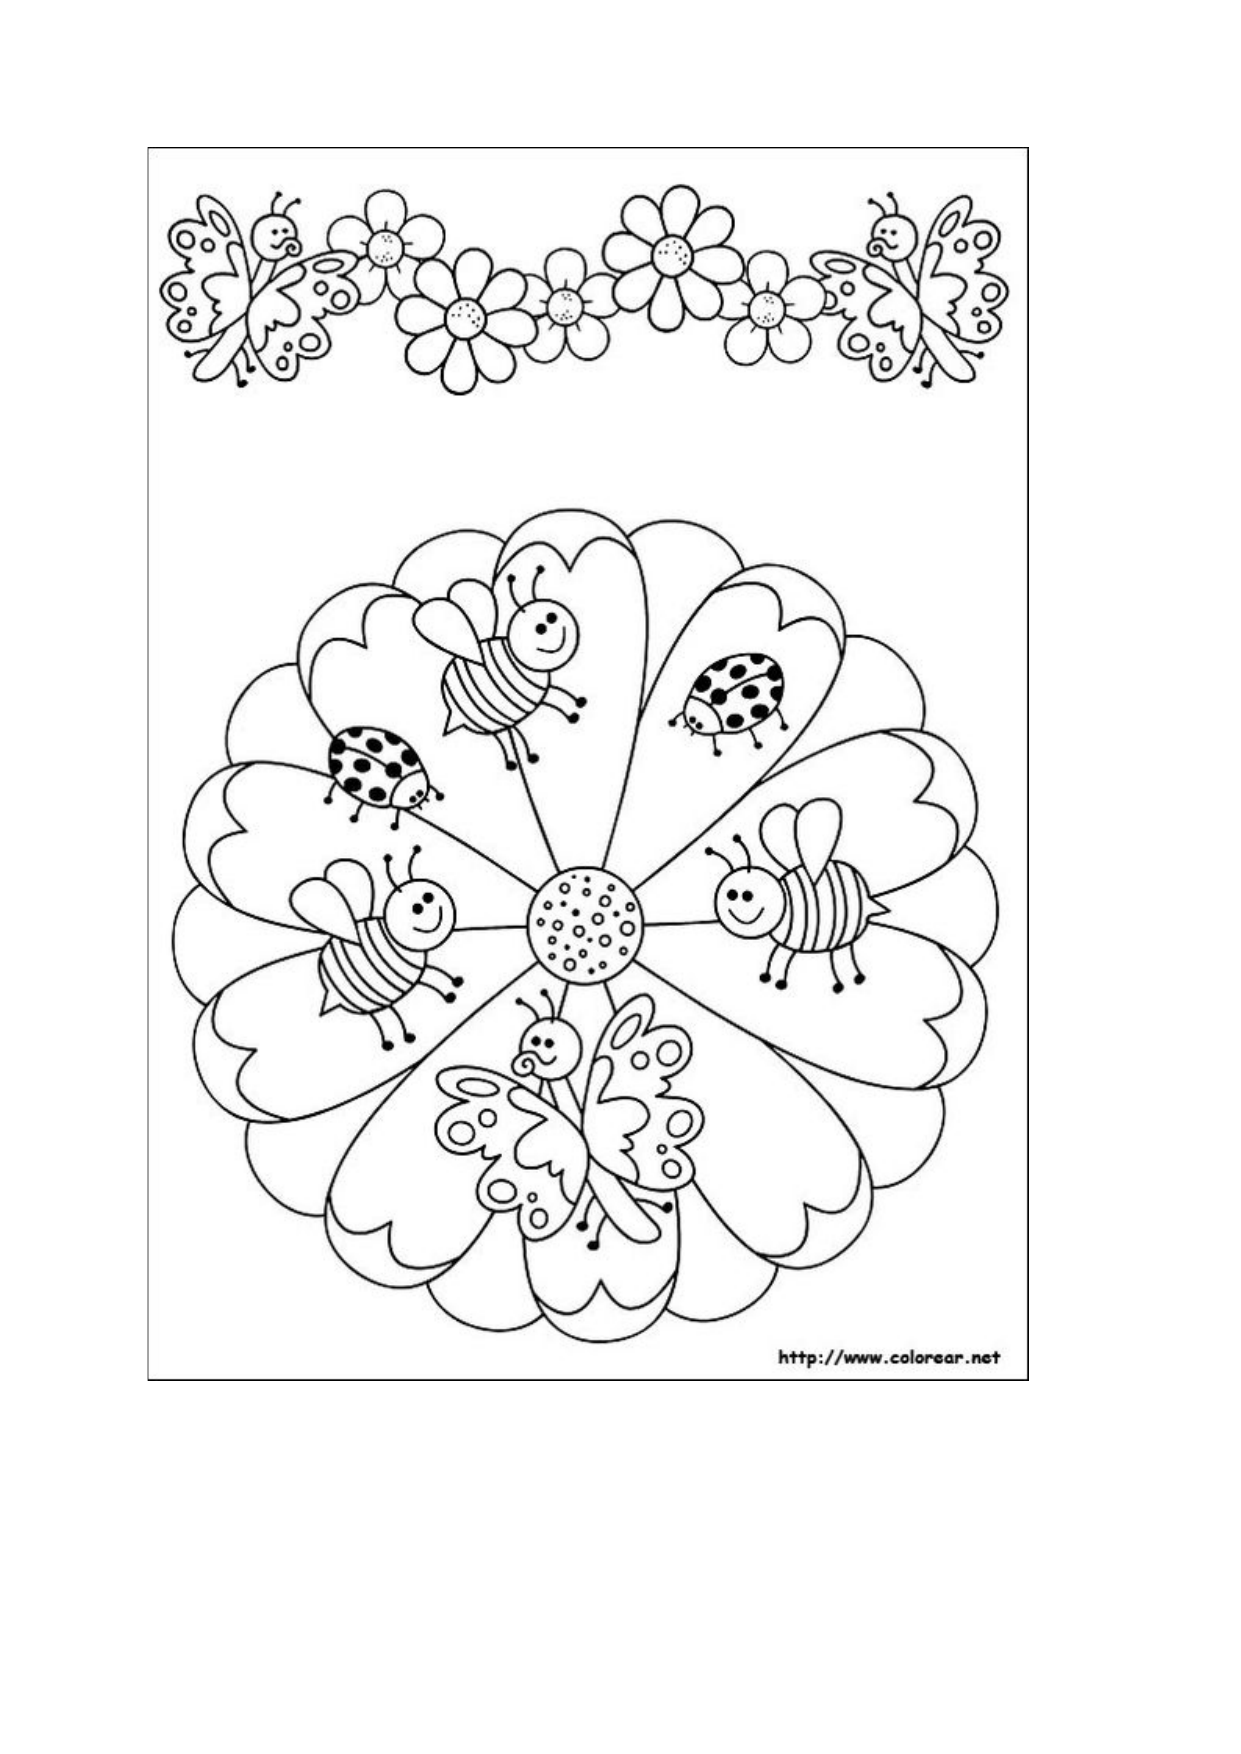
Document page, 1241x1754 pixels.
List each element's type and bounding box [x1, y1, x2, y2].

picture [147, 147, 1029, 1381]
